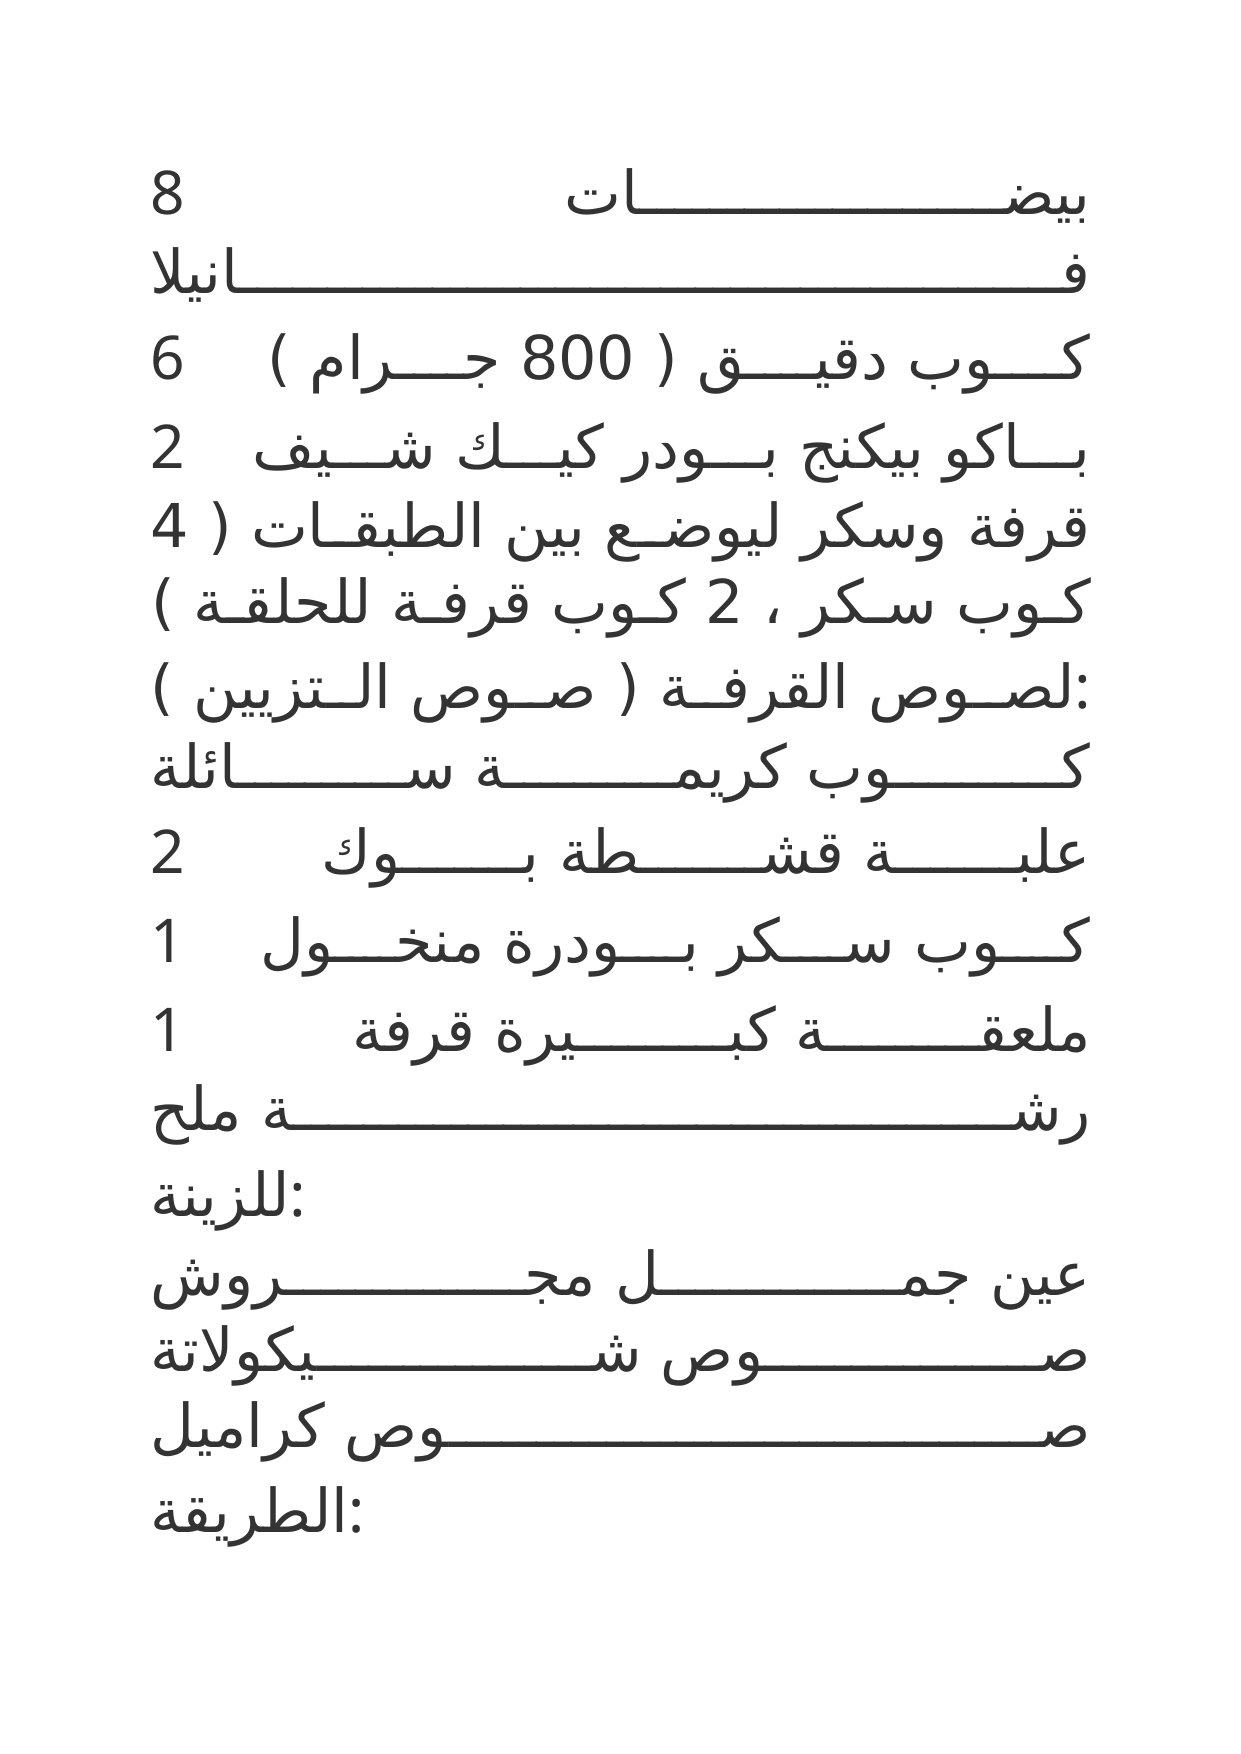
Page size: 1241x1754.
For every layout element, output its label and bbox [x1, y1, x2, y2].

text [150, 150, 1090, 1551]
